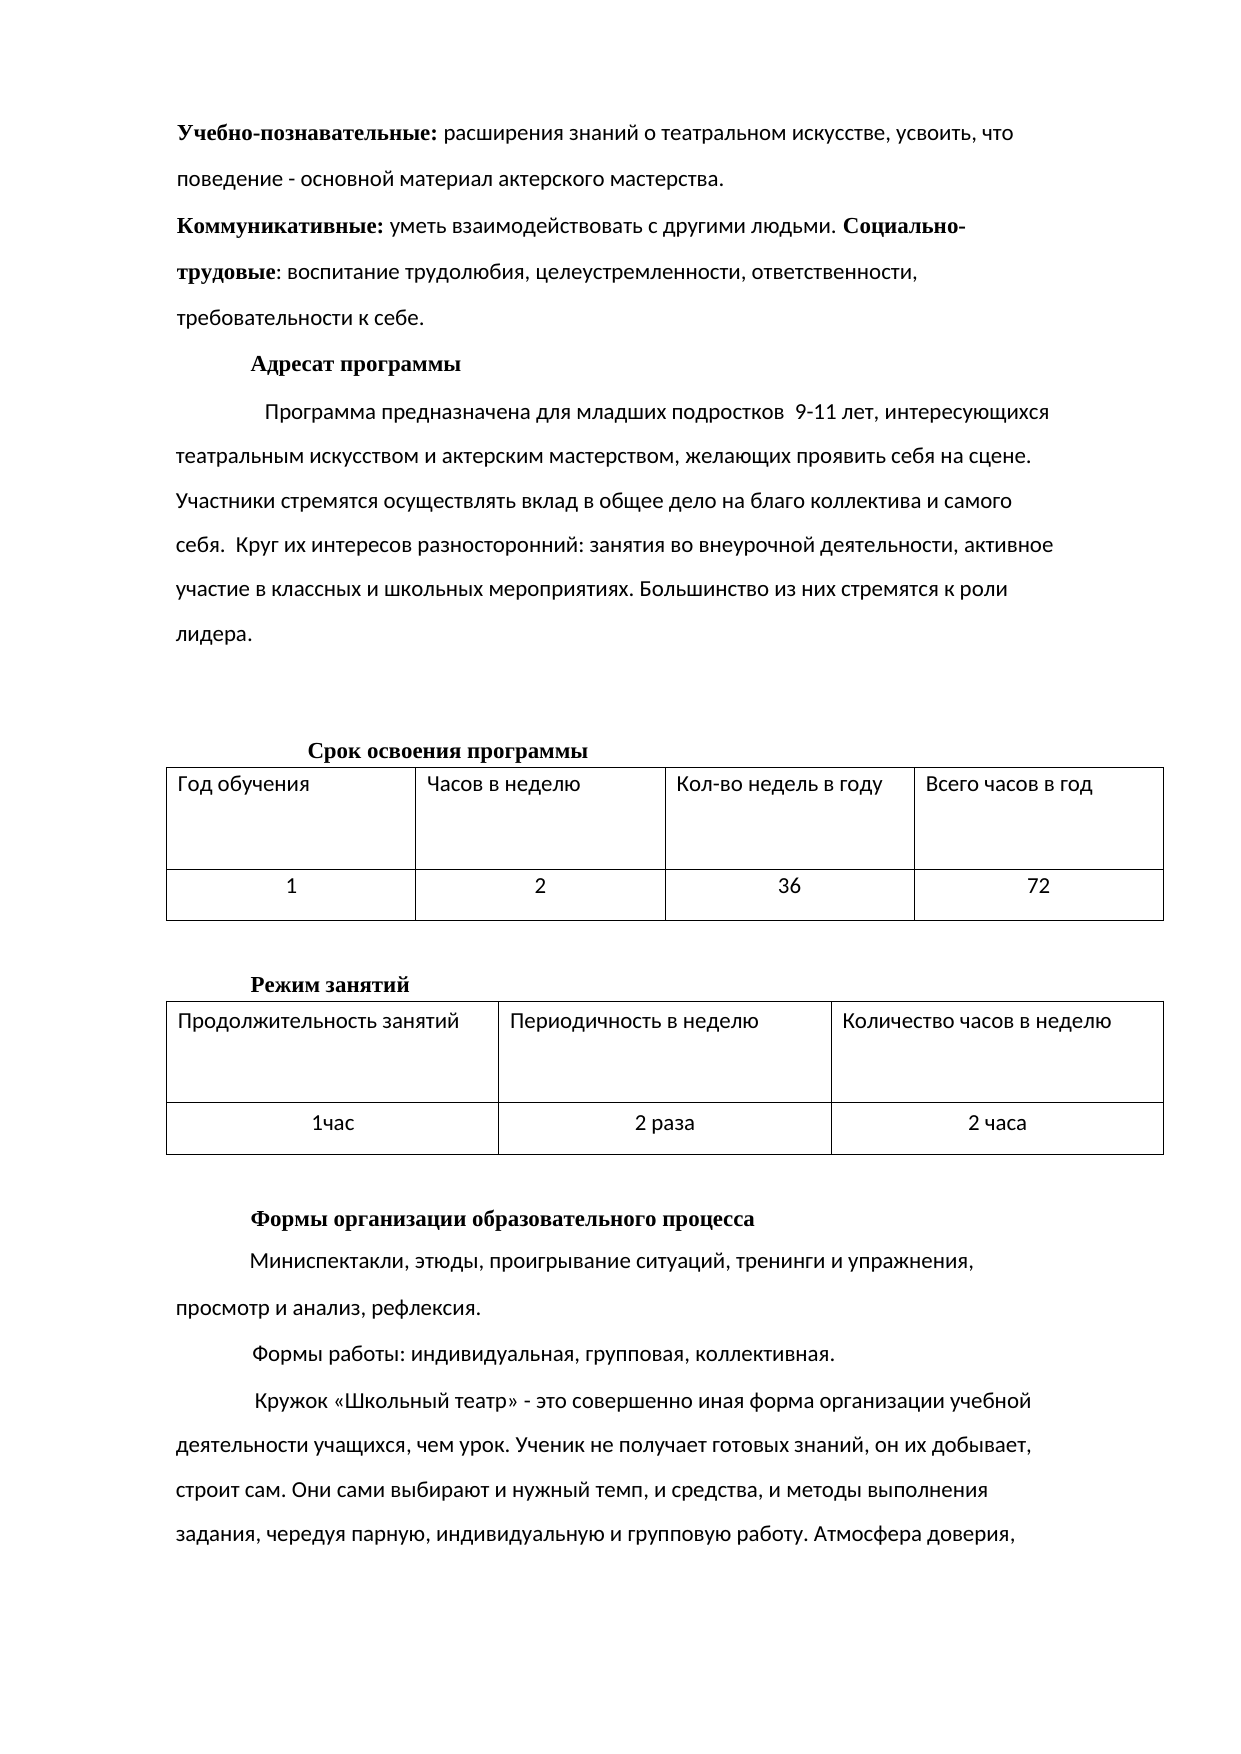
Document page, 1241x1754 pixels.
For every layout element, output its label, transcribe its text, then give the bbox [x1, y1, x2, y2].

table_cell 72 [915, 870, 1163, 920]
text Учебно-познавательные: расширения знаний о театральном искусстве, усвоить, что поведение - основной материал актерского мастерства. [177, 118, 1065, 192]
text Адресат программы [250, 350, 1152, 376]
table_cell 2 часа [832, 1103, 1163, 1154]
table_cell 2 [416, 870, 665, 920]
text Миниспектакли, этюды, проигрывание ситуаций, тренинги и упражнения, просмотр и анализ, рефлексия. [176, 1247, 1065, 1321]
table_header Количество часов в неделю [832, 1002, 1163, 1102]
table_header Кол-во недель в году [666, 768, 914, 869]
text Формы работы: индивидуальная, групповая, коллективная. [252, 1339, 1065, 1367]
text Программа предназначена для младших подростков 9-11 лет, интересующихся театральным искусством и актерским мастерством, желающих проявить себя на сцене. Участники стремятся осуществлять вклад в общее дело на благо коллектива и самого себя. Круг их интересов разносторонний: занятия во внеурочной деятельности, активное участие в классных и школьных мероприятиях. Большинство из них стремятся к роли лидера. [176, 397, 1065, 647]
table_header Периодичность в неделю [499, 1002, 831, 1102]
text Режим занятий [250, 971, 1152, 997]
table_cell 2 раза [499, 1103, 831, 1154]
text Формы организации образовательного процесса [250, 1205, 1152, 1232]
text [176, 1386, 1065, 1548]
table_cell 1час [167, 1103, 498, 1154]
text Коммуникативные: уметь взаимодействовать с другими людьми. Социально-трудовые: воспитание трудолюбия, целеустремленности, ответственности, требовательности к себе. [177, 211, 1065, 331]
table_header Продолжительность занятий [167, 1002, 498, 1102]
table_cell 36 [666, 870, 914, 920]
table_cell 1 [167, 870, 415, 920]
table_header Всего часов в год [915, 768, 1163, 869]
table_header Год обучения [167, 768, 415, 869]
text Срок освоения программы [250, 737, 1152, 764]
table_header Часов в неделю [416, 768, 665, 869]
